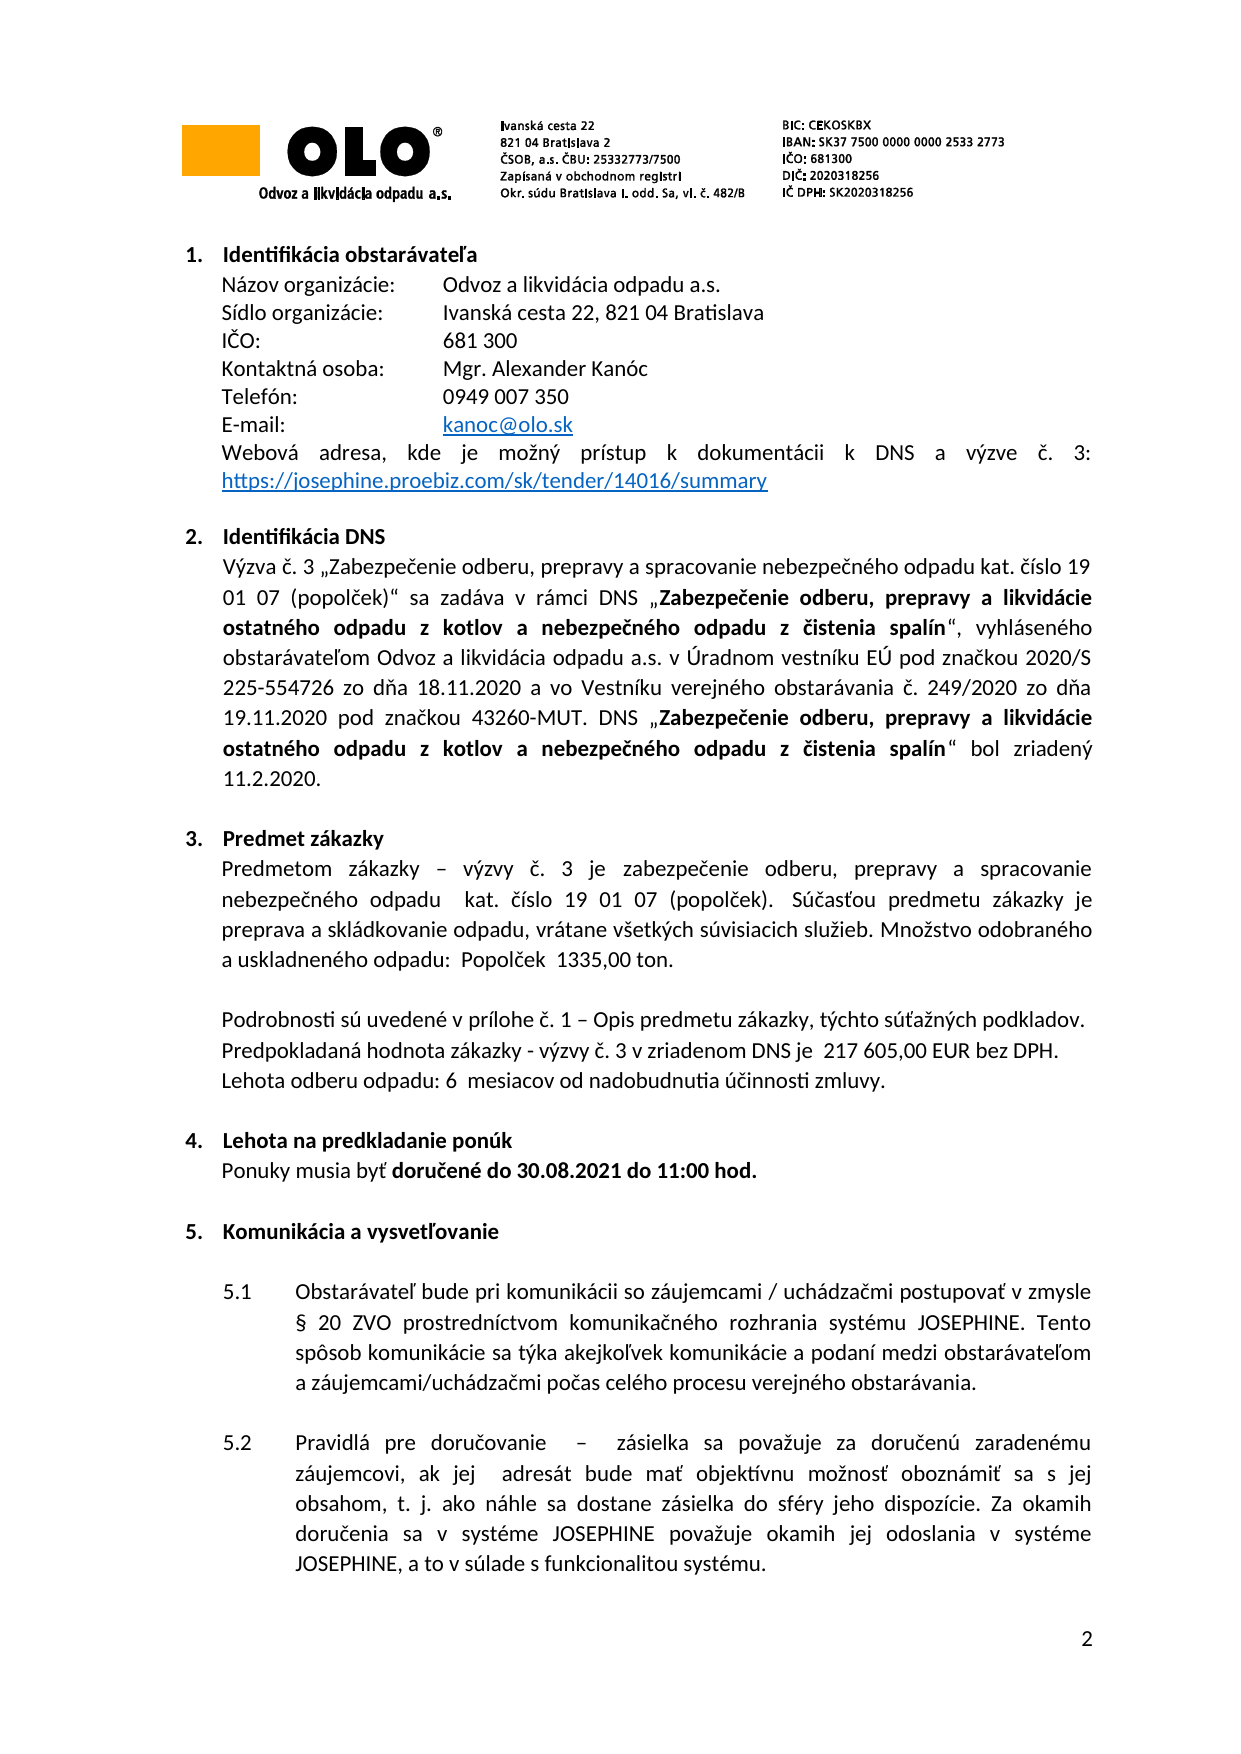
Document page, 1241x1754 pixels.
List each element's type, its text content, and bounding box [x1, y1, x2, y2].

list Obstarávateľ bude pri komunikácii so záujemcami / uchádzačmi postupovať v zmysle § 20 ZVO prostredníctvom komunikačného rozhrania systému JOSEPHINE. Tento spôsob komunikácie sa týka akejkoľvek komunikácie a podaní medzi obstarávateľom a záujemcami/uchádzačmi počas celého procesu verejného obstarávania. [223, 1277, 1093, 1396]
list Predmet zákazky [185, 824, 1093, 852]
text Ponuky musia byť doručené do 30.08.2021 do 11:00 hod. [221, 1157, 1093, 1184]
list Lehota na predkladanie ponúk [185, 1126, 1093, 1154]
text Kontaktná osoba: Mgr. Alexander Kanóc [148, 354, 1093, 382]
text Webová adresa, kde je možný prístup k dokumentácii k DNS a výzve č. 3: https://josephine.proebiz.com/sk/tender/14016/summary [221, 438, 1093, 494]
text Telefón: 0949 007 350 [148, 382, 1093, 410]
text IČO: 681 300 [148, 326, 1093, 354]
text Názov organizácie: Odvoz a likvidácia odpadu a.s. [148, 270, 1093, 298]
text Predmetom zákazky – výzvy č. 3 je zabezpečenie odberu, prepravy a spracovanie nebezpečného odpadu kat. číslo 19 01 07 (popolček). Súčasťou predmetu zákazky je preprava a skládkovanie odpadu, vrátane všetkých súvisiacich služieb. Množstvo odobraného a uskladneného odpadu: Popolček 1335,00 ton. [221, 854, 1093, 973]
text Podrobnosti sú uvedené v prílohe č. 1 – Opis predmetu zákazky, týchto súťažných podkladov. [221, 1006, 1093, 1033]
list Identifikácia obstarávateľa [185, 240, 1093, 268]
text Predpokladaná hodnota zákazky - výzvy č. 3 v zriadenom DNS je 217 605,00 EUR bez DPH. [221, 1036, 1093, 1064]
text Lehota odberu odpadu: 6 mesiacov od nadobudnutia účinnosti zmluvy. [221, 1066, 1093, 1094]
list Pravidlá pre doručovanie – zásielka sa považuje za doručenú zaradenému záujemcovi, ak jej adresát bude mať objektívnu možnosť oboznámiť sa s jej obsahom, t. j. ako náhle sa dostane zásielka do sféry jeho dispozície. Za okamih doručenia sa v systéme JOSEPHINE považuje okamih jej odoslania v systéme JOSEPHINE, a to v súlade s funkcionalitou systému. [223, 1428, 1093, 1577]
list Komunikácia a vysvetľovanie [185, 1217, 1093, 1245]
list Identifikácia DNS [185, 522, 1093, 550]
text Výzva č. 3 „Zabezpečenie odberu, prepravy a spracovanie nebezpečného odpadu kat. číslo 19 01 07 (popolček)“ sa zadáva v rámci DNS „Zabezpečenie odberu, prepravy a likvidácie ostatného odpadu z kotlov a nebezpečného odpadu z čistenia spalín“, vyhláseného obstarávateľom Odvoz a likvidácia odpadu a.s. v Úradnom vestníku EÚ pod značkou 2020/S 225-554726 zo dňa 18.11.2020 a vo Vestníku verejného obstarávania č. 249/2020 zo dňa 19.11.2020 pod značkou 43260-MUT. DNS „Zabezpečenie odberu, prepravy a likvidácie ostatného odpadu z kotlov a nebezpečného odpadu z čistenia spalín“ bol zriadený 11.2.2020. [223, 552, 1093, 792]
text Sídlo organizácie: Ivanská cesta 22, 821 04 Bratislava [221, 298, 1093, 326]
text E-mail: kanoc@olo.sk [148, 410, 1093, 438]
